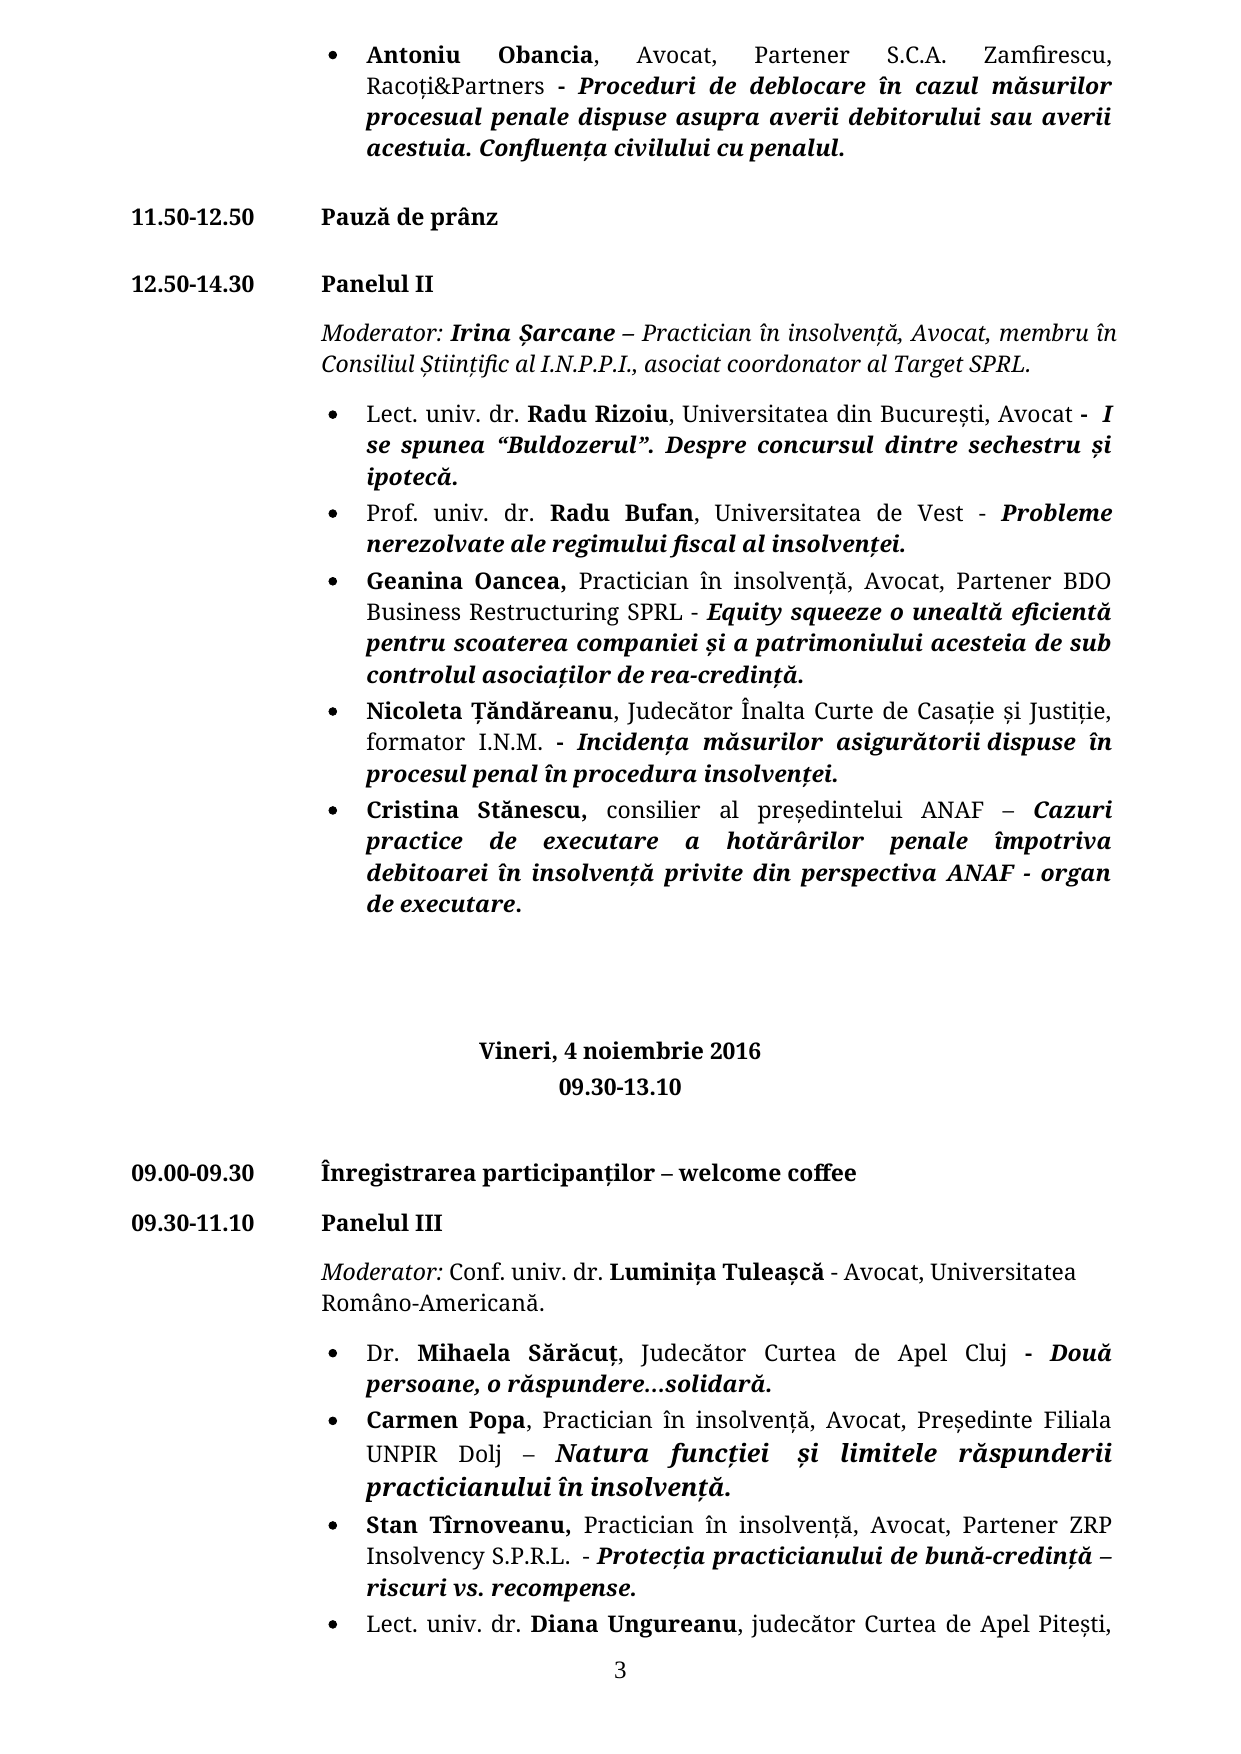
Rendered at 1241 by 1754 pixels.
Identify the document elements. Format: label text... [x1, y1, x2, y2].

table_header [109, 1153, 1190, 1641]
table_header [109, 35, 1190, 1031]
text Vineri, 4 noiembrie 2016 [146, 1033, 1094, 1068]
text 09.30-13.10 [146, 1069, 1094, 1104]
